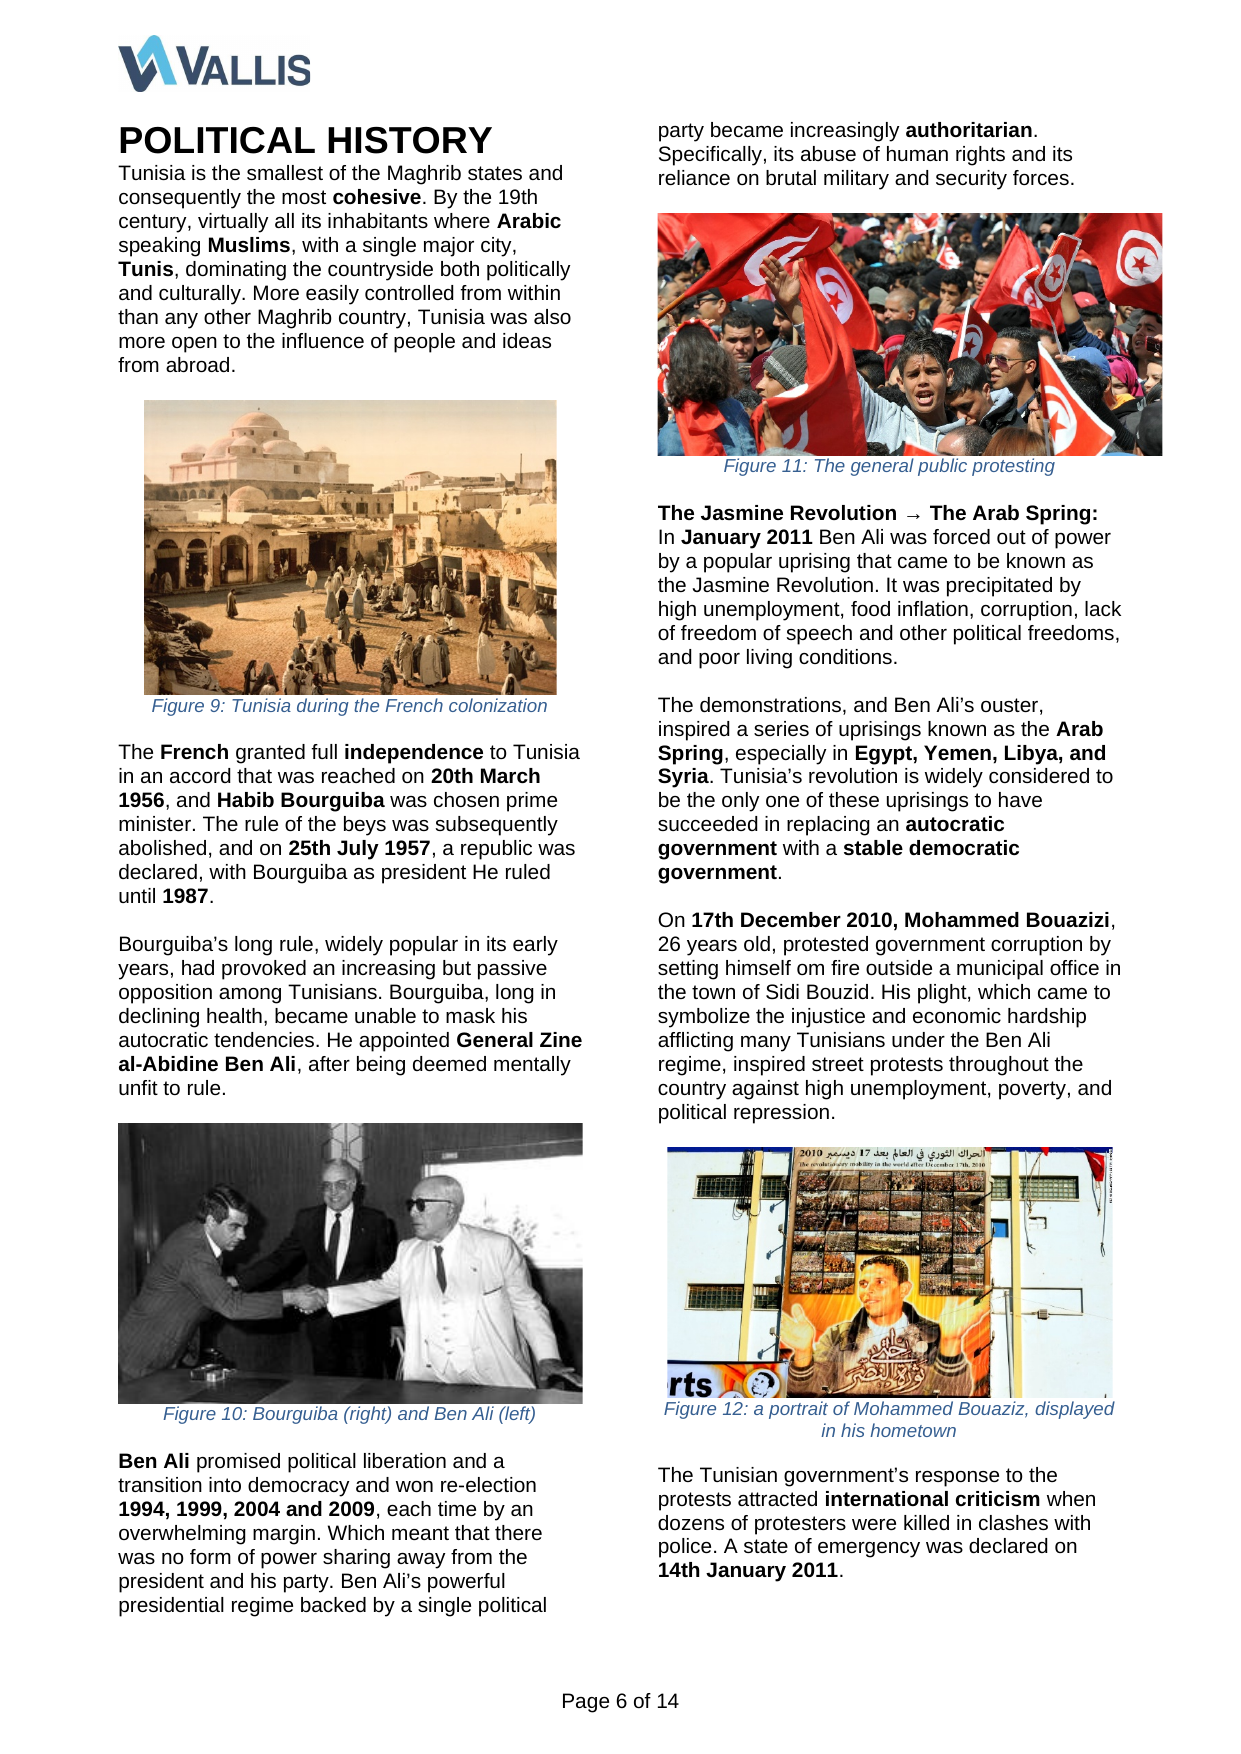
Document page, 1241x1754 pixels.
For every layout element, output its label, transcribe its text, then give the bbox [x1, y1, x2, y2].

text The Jasmine Revolution → The Arab Spring: [658, 501, 1122, 525]
text The demonstrations, and Ben Ali’s ouster, inspired a series of uprisings known as the Arab Spring, especially in Egypt, Yemen, Libya, and Syria. Tunisia’s revolution is widely considered to be the only one of these uprisings to have succeeded in replacing an autocratic government with a stable democratic government. [658, 692, 1122, 884]
picture [667, 1147, 1113, 1398]
text The French granted full independence to Tunisia in an accord that was reached on 20th March 1956, and Habib Bourguiba was chosen prime minister. The rule of the beys was subsequently abolished, and on 25th July 1957, a republic was declared, with Bourguiba as president He ruled until 1987. [118, 740, 583, 908]
text Figure 9: Tunisia during the French colonization [118, 694, 583, 716]
picture [657, 213, 1163, 456]
picture [144, 400, 557, 695]
text Tunisia is the smallest of the Maghrib states and consequently the most cohesive. By the 19th century, virtually all its inhabitants where Arabic speaking Muslims, with a single major city, Tunis, dominating the countryside both politically and culturally. More easily controlled from within than any other Maghrib country, Tunisia was also more open to the influence of people and ideas from abroad. [118, 161, 583, 377]
text In January 2011 Ben Ali was forced out of power by a popular uprising that came to be known as the Jasmine Revolution. It was precipitated by high unemployment, food inflation, corruption, lack of freedom of speech and other political freedoms, and poor living conditions. [658, 525, 1122, 668]
picture [118, 35, 311, 92]
text POLITICAL HISTORY [118, 118, 583, 161]
text Ben Ali promised political liberation and a transition into democracy and won re-election 1994, 1999, 2004 and 2009, each time by an overwhelming margin. Which meant that there was no form of power sharing away from the president and his party. Ben Ali’s powerful presidential regime backed by a single political party became increasingly authoritarian. Specifically, its abuse of human rights and its reliance on brutal military and security forces. [658, 118, 1122, 190]
text Figure 10: Bourguiba (right) and Ben Ali (left) [118, 1404, 583, 1425]
text Bourguiba’s long rule, widely popular in its early years, had provoked an increasing but passive opposition among Tunisians. Bourguiba, long in declining health, became unable to mask his autocratic tendencies. He appointed General Zine al-Abidine Ben Ali, after being deemed mentally unfit to rule. [118, 932, 583, 1099]
text Figure 12: a portrait of Mohammed Bouaziz, displayed in his hometown [658, 1398, 1122, 1441]
text On 17th December 2010, Mohammed Bouazizi, 26 years old, protested government corruption by setting himself om fire outside a municipal office in the town of Sidi Bouzid. His plight, which came to symbolize the injustice and economic hardship afflicting many Tunisians under the Ben Ali regime, inspired street protests throughout the country against high unemployment, poverty, and political repression. [658, 908, 1122, 1124]
picture [118, 1123, 583, 1404]
text Figure 11: The general public protesting [658, 456, 1122, 477]
text The Tunisian government’s response to the protests attracted international criticism when dozens of protesters were killed in clashes with police. A state of emergency was declared on 14th January 2011. [658, 1462, 1122, 1582]
text Ben Ali promised political liberation and a transition into democracy and won re-election 1994, 1999, 2004 and 2009, each time by an overwhelming margin. Which meant that there was no form of power sharing away from the president and his party. Ben Ali’s powerful presidential regime backed by a single political party became increasingly authoritarian. Specifically, its abuse of human rights and its reliance on brutal military and security forces. [118, 1449, 583, 1616]
